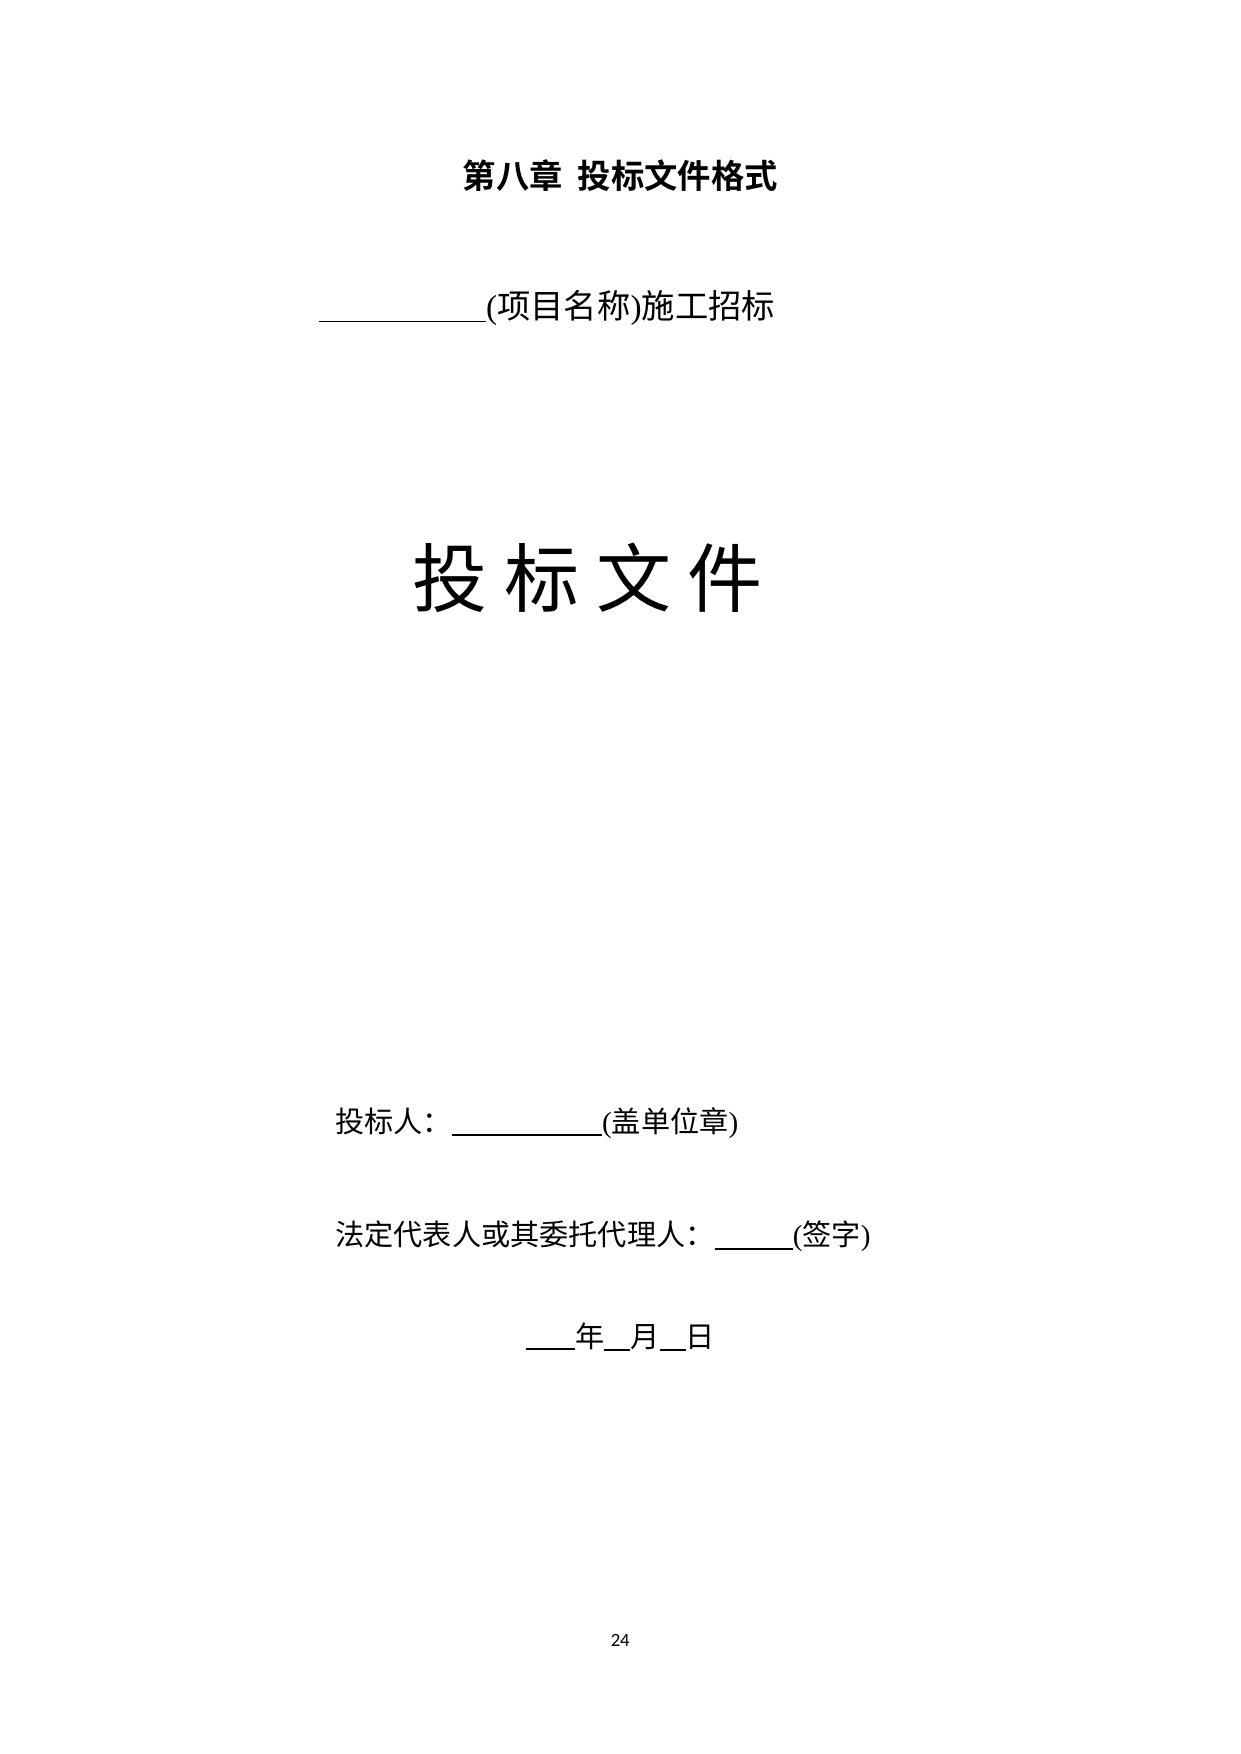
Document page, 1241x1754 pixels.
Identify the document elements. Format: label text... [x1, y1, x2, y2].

text 法定代表人或其委托代理人： (签字) [187, 1212, 1053, 1254]
text 投 标 文 件 [187, 519, 1053, 628]
text 投标人： (盖单位章) [187, 1098, 1053, 1140]
text 年 月 日 [187, 1313, 1053, 1355]
text (项目名称)施工招标 [187, 280, 1053, 328]
subtitle 第八章 投标文件格式 [187, 150, 1053, 198]
